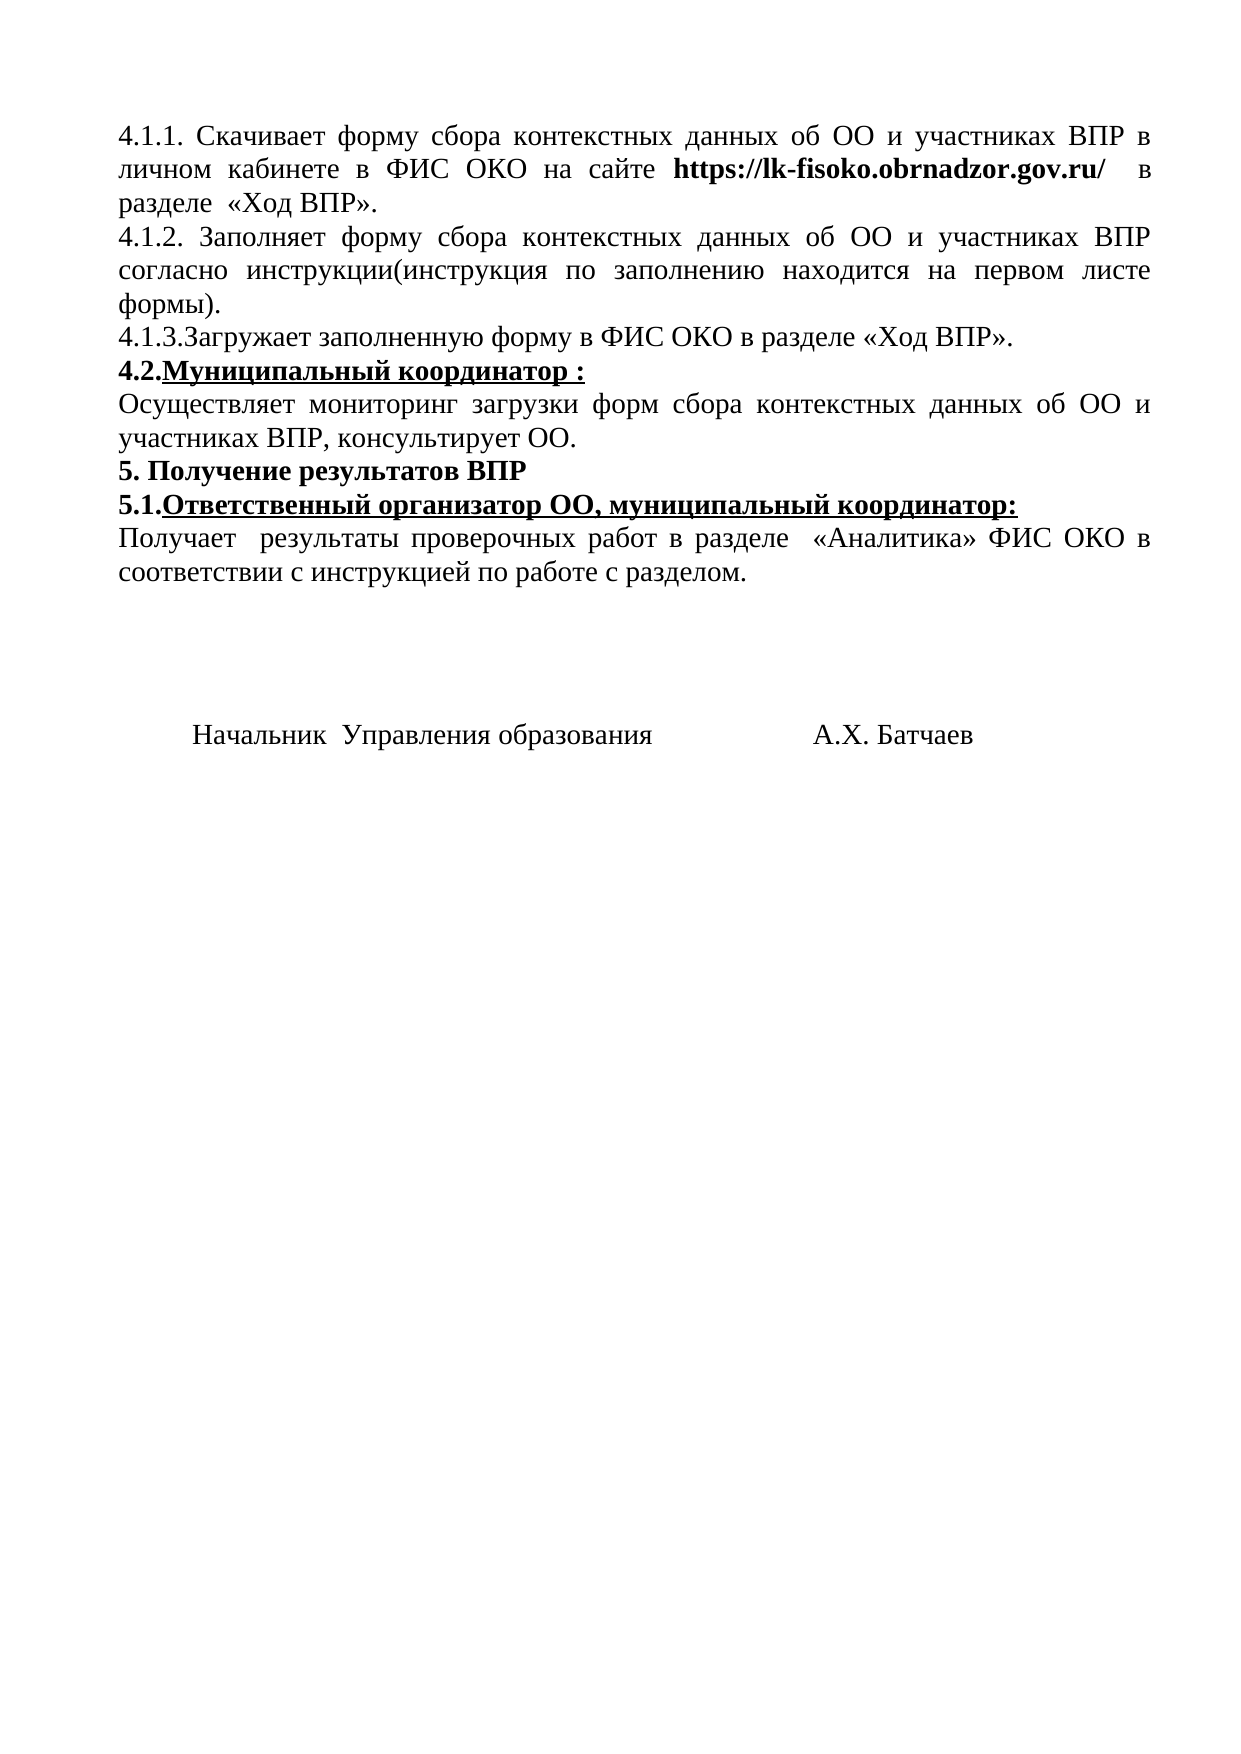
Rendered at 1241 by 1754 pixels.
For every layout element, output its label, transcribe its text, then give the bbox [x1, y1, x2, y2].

text 4.2.Муниципальный координатор : [118, 353, 1152, 386]
text Получает результаты проверочных работ в разделе «Аналитика» ФИС ОКО в соответствии с инструкцией по работе с разделом. [118, 521, 1152, 588]
text Осуществляет мониторинг загрузки форм сбора контекстных данных об ОО и участниках ВПР, консультирует ОО. [118, 386, 1152, 453]
text 4.1.1. Скачивает форму сбора контекстных данных об ОО и участниках ВПР в личном кабинете в ФИС ОКО на сайте https://lk-fisoko.obrnadzor.gov.ru/ в разделе «Ход ВПР». [118, 118, 1152, 219]
text 5.1.Ответственный организатор ОО, муниципальный координатор: [118, 487, 1152, 521]
text 5. Получение результатов ВПР [118, 453, 1152, 487]
text Начальник Управления образования А.Х. Батчаев [118, 717, 1152, 751]
text 4.1.2. Заполняет форму сбора контекстных данных об ОО и участниках ВПР согласно инструкции(инструкция по заполнению находится на первом листе формы). [118, 219, 1152, 319]
text 4.1.3.Загружает заполненную форму в ФИС ОКО в разделе «Ход ВПР». [118, 319, 1152, 353]
